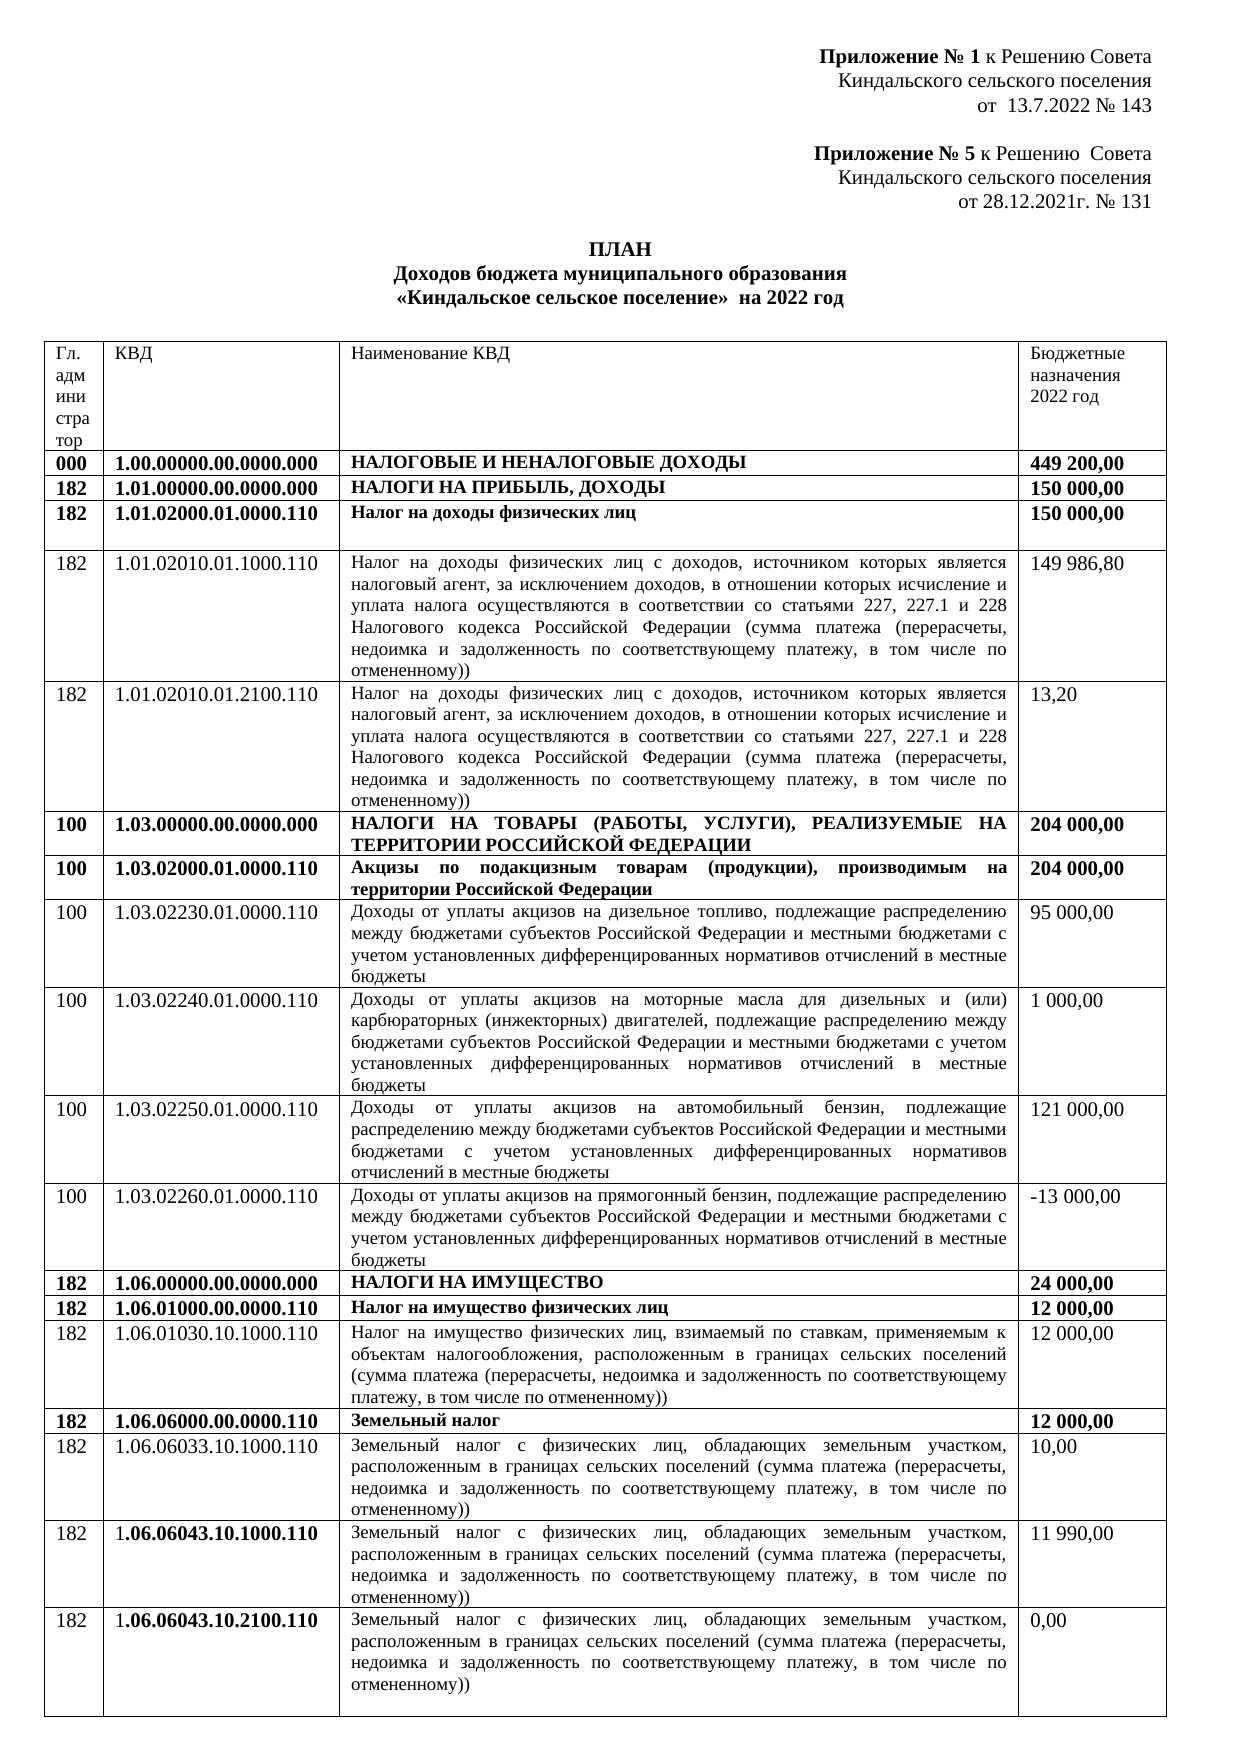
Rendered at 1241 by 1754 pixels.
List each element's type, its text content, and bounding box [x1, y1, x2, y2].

table_cell 1.06.06033.10.1000.110 [104, 1434, 339, 1520]
table_cell 12 000,00 [1019, 1409, 1166, 1433]
table_cell 12 000,00 [1019, 1296, 1166, 1320]
table_header Наименование КВД [340, 342, 1018, 450]
table_cell 1.06.06000.00.0000.110 [104, 1409, 339, 1433]
table_cell 182 [45, 1296, 103, 1320]
text Киндальского сельского поселения [89, 165, 1152, 189]
table_cell 1.03.00000.00.0000.000 [104, 812, 339, 855]
text Доходов бюджета муниципального образования [89, 261, 1152, 285]
table_cell 100 [45, 1096, 103, 1183]
text Киндальского сельского поселения [89, 68, 1152, 92]
table_cell НАЛОГИ НА ТОВАРЫ (РАБОТЫ, УСЛУГИ), РЕАЛИЗУЕМЫЕ НА ТЕРРИТОРИИ РОССИЙСКОЙ ФЕДЕРАЦИИ [340, 812, 1018, 855]
table_cell 1 000,00 [1019, 988, 1166, 1095]
table_cell 182 [45, 501, 103, 550]
table_cell 100 [45, 900, 103, 987]
table_cell 449 200,00 [1019, 451, 1166, 475]
table_header Гл. администратор [45, 342, 103, 450]
table_cell 1.01.02010.01.2100.110 [104, 682, 339, 811]
table_cell 1.01.00000.00.0000.000 [104, 476, 339, 500]
table_cell 182 [45, 682, 103, 811]
table_cell -13 000,00 [1019, 1184, 1166, 1270]
table_cell 1.01.02000.01.0000.110 [104, 501, 339, 550]
table_cell 95 000,00 [1019, 900, 1166, 987]
table_cell Налог на доходы физических лиц с доходов, источником которых является налоговый агент, за исключением доходов, в отношении которых исчисление и уплата налога осуществляются в соответствии со статьями 227, 227.1 и 228 Налогового кодекса Российской Федерации (сумма платежа (перерасчеты, недоимка и задолженность по соответствующему платежу, в том числе по отмененному)) [340, 682, 1018, 811]
table_cell 1.03.02260.01.0000.110 [104, 1184, 339, 1270]
table_cell 000 [45, 451, 103, 475]
table_cell НАЛОГИ НА ИМУЩЕСТВО [340, 1271, 1018, 1295]
table_cell 1.03.02230.01.0000.110 [104, 900, 339, 987]
table_cell Доходы от уплаты акцизов на автомобильный бензин, подлежащие распределению между бюджетами субъектов Российской Федерации и местными бюджетами с учетом установленных дифференцированных нормативов отчислений в местные бюджеты [340, 1096, 1018, 1183]
table_cell 24 000,00 [1019, 1271, 1166, 1295]
table_cell 121 000,00 [1019, 1096, 1166, 1183]
table_cell 182 [45, 476, 103, 500]
table_cell 182 [45, 1409, 103, 1433]
table_cell 204 000,00 [1019, 812, 1166, 855]
table_cell 182 [45, 551, 103, 681]
table_cell 150 000,00 [1019, 476, 1166, 500]
table_cell Налог на доходы физических лиц [340, 501, 1018, 550]
table_cell 182 [45, 1271, 103, 1295]
table_cell Земельный налог [340, 1409, 1018, 1433]
table_cell 182 [45, 1434, 103, 1520]
table_header КВД [104, 342, 339, 450]
table_cell 1.03.02240.01.0000.110 [104, 988, 339, 1095]
text Приложение № 1 к Решению Совета [89, 44, 1152, 68]
table_cell НАЛОГОВЫЕ И НЕНАЛОГОВЫЕ ДОХОДЫ [340, 451, 1018, 475]
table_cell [104, 1608, 339, 1716]
table_cell 13,20 [1019, 682, 1166, 811]
table_cell Доходы от уплаты акцизов на прямогонный бензин, подлежащие распределению между бюджетами субъектов Российской Федерации и местными бюджетами с учетом установленных дифференцированных нормативов отчислений в местные бюджеты [340, 1184, 1018, 1270]
table_cell 182 [45, 1608, 103, 1716]
table_cell 1.00.00000.00.0000.000 [104, 451, 339, 475]
table_cell 1.06.00000.00.0000.000 [104, 1271, 339, 1295]
table_cell 11 990,00 [1019, 1521, 1166, 1607]
table_cell 182 [45, 1321, 103, 1407]
table_cell Налог на доходы физических лиц с доходов, источником которых является налоговый агент, за исключением доходов, в отношении которых исчисление и уплата налога осуществляются в соответствии со статьями 227, 227.1 и 228 Налогового кодекса Российской Федерации (сумма платежа (перерасчеты, недоимка и задолженность по соответствующему платежу, в том числе по отмененному)) [340, 551, 1018, 681]
table_cell Акцизы по подакцизным товарам (продукции), производимым на территории Российской Федерации [340, 856, 1018, 899]
table_cell 100 [45, 812, 103, 855]
table_cell Налог на имущество физических лиц [340, 1296, 1018, 1320]
table_cell 100 [45, 856, 103, 899]
table_cell 1.03.02250.01.0000.110 [104, 1096, 339, 1183]
table_cell 1.01.02010.01.1000.110 [104, 551, 339, 681]
text ПЛАН [89, 237, 1152, 261]
table_cell 1.06.01030.10.1000.110 [104, 1321, 339, 1407]
table_cell 1.06.01000.00.0000.110 [104, 1296, 339, 1320]
table_header Бюджетные назначения 2022 год [1019, 342, 1166, 450]
table_cell 1.06.06043.10.1000.110 [104, 1521, 339, 1607]
table_cell 100 [45, 988, 103, 1095]
table_cell НАЛОГИ НА ПРИБЫЛЬ, ДОХОДЫ [340, 476, 1018, 500]
text от 13.7.2022 № 143 [89, 92, 1152, 117]
table_cell 149 986,80 [1019, 551, 1166, 681]
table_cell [340, 1608, 1018, 1716]
text от 28.12.2021г. № 131 [384, 189, 1152, 213]
table_cell Доходы от уплаты акцизов на дизельное топливо, подлежащие распределению между бюджетами субъектов Российской Федерации и местными бюджетами с учетом установленных дифференцированных нормативов отчислений в местные бюджеты [340, 900, 1018, 987]
table_cell Налог на имущество физических лиц, взимаемый по ставкам, применяемым к объектам налогообложения, расположенным в границах сельских поселений (сумма платежа (перерасчеты, недоимка и задолженность по соответствующему платежу, в том числе по отмененному)) [340, 1321, 1018, 1407]
table_cell 100 [45, 1184, 103, 1270]
table_cell 12 000,00 [1019, 1321, 1166, 1407]
table_cell Доходы от уплаты акцизов на моторные масла для дизельных и (или) карбюраторных (инжекторных) двигателей, подлежащие распределению между бюджетами субъектов Российской Федерации и местными бюджетами с учетом установленных дифференцированных нормативов отчислений в местные бюджеты [340, 988, 1018, 1095]
text Приложение № 5 к Решению Совета [89, 141, 1152, 165]
table_cell 0,00 [1019, 1608, 1166, 1716]
table_cell 204 000,00 [1019, 856, 1166, 899]
table_cell 1.03.02000.01.0000.110 [104, 856, 339, 899]
table_cell 10,00 [1019, 1434, 1166, 1520]
table_cell 150 000,00 [1019, 501, 1166, 550]
text «Киндальское сельское поселение» на 2022 год [89, 285, 1152, 309]
table_cell 182 [45, 1521, 103, 1607]
